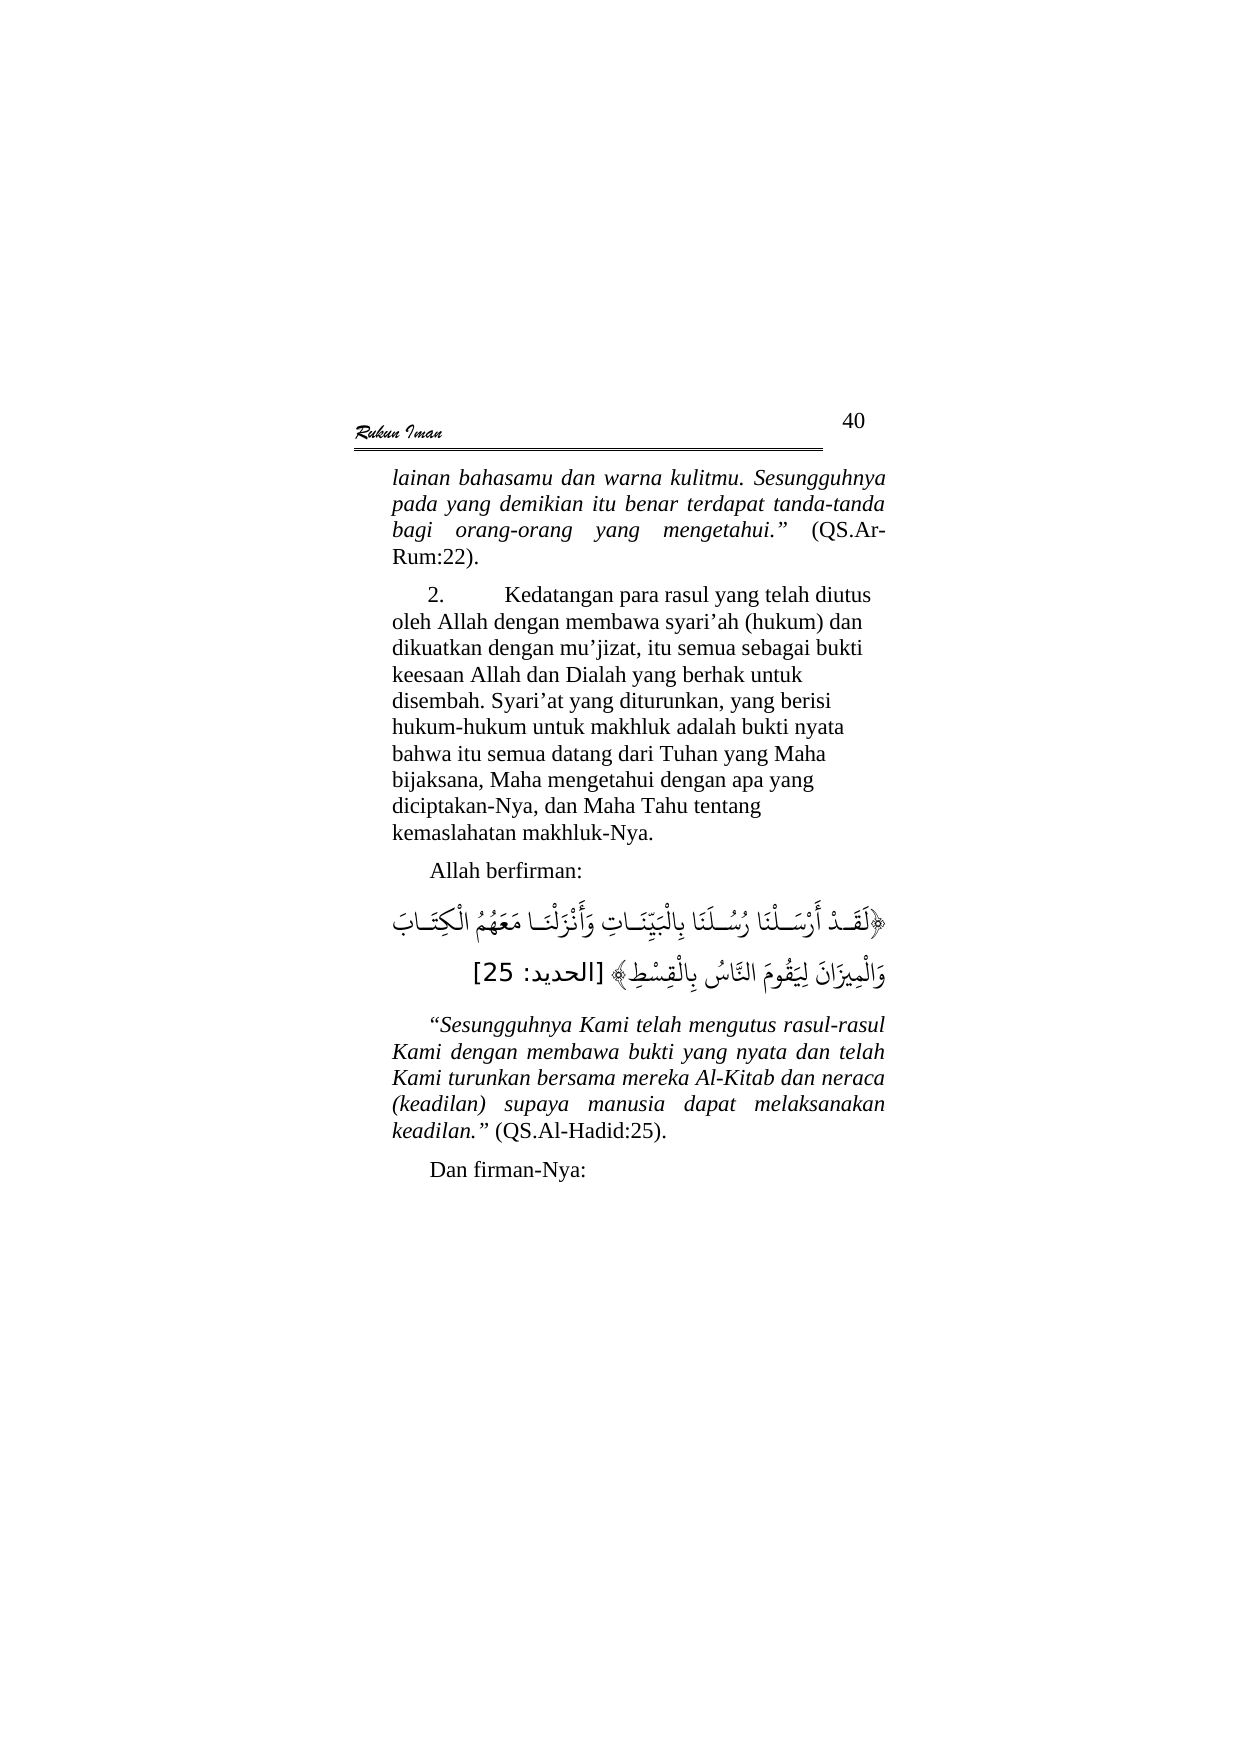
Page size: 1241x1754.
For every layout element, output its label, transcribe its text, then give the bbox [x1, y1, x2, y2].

list “Sesungguhnya Kami telah mengutus rasul-rasul Kami dengan membawa bukti yang nyata dan telah Kami turunkan bersama mereka Al-Kitab dan neraca (keadilan) supaya manusia dapat melaksanakan keadilan.” (QS.Al-Hadid:25). [392, 1011, 886, 1143]
list Dan firman-Nya: [429, 1156, 886, 1182]
list Allah berfirman: [429, 858, 886, 884]
list ﴿لَقَدْ أَرْسَلْنَا رُسُلَنَا بِالْبَيِّنَاتِ وَأَنْزَلْنَا مَعَهُمُ الْكِتَابَ وَالْمِيزَانَ لِيَقُومَ النَّاسُ بِالْقِسْطِ﴾ [الحديد: 25] [392, 896, 886, 999]
list Kedatangan para rasul yang telah diutus oleh Allah dengan membawa syari’ah (hukum) dan dikuatkan dengan mu’jizat, itu semua sebagai bukti keesaan Allah dan Dialah yang berhak untuk disembah. Syari’at yang diturunkan, yang berisi hukum-hukum untuk makhluk adalah bukti nyata bahwa itu semua datang dari Tuhan yang Maha bijaksana, Maha mengetahui dengan apa yang diciptakan-Nya, dan Maha Tahu tentang kemaslahatan makhluk-Nya. [392, 582, 886, 845]
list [392, 464, 886, 569]
